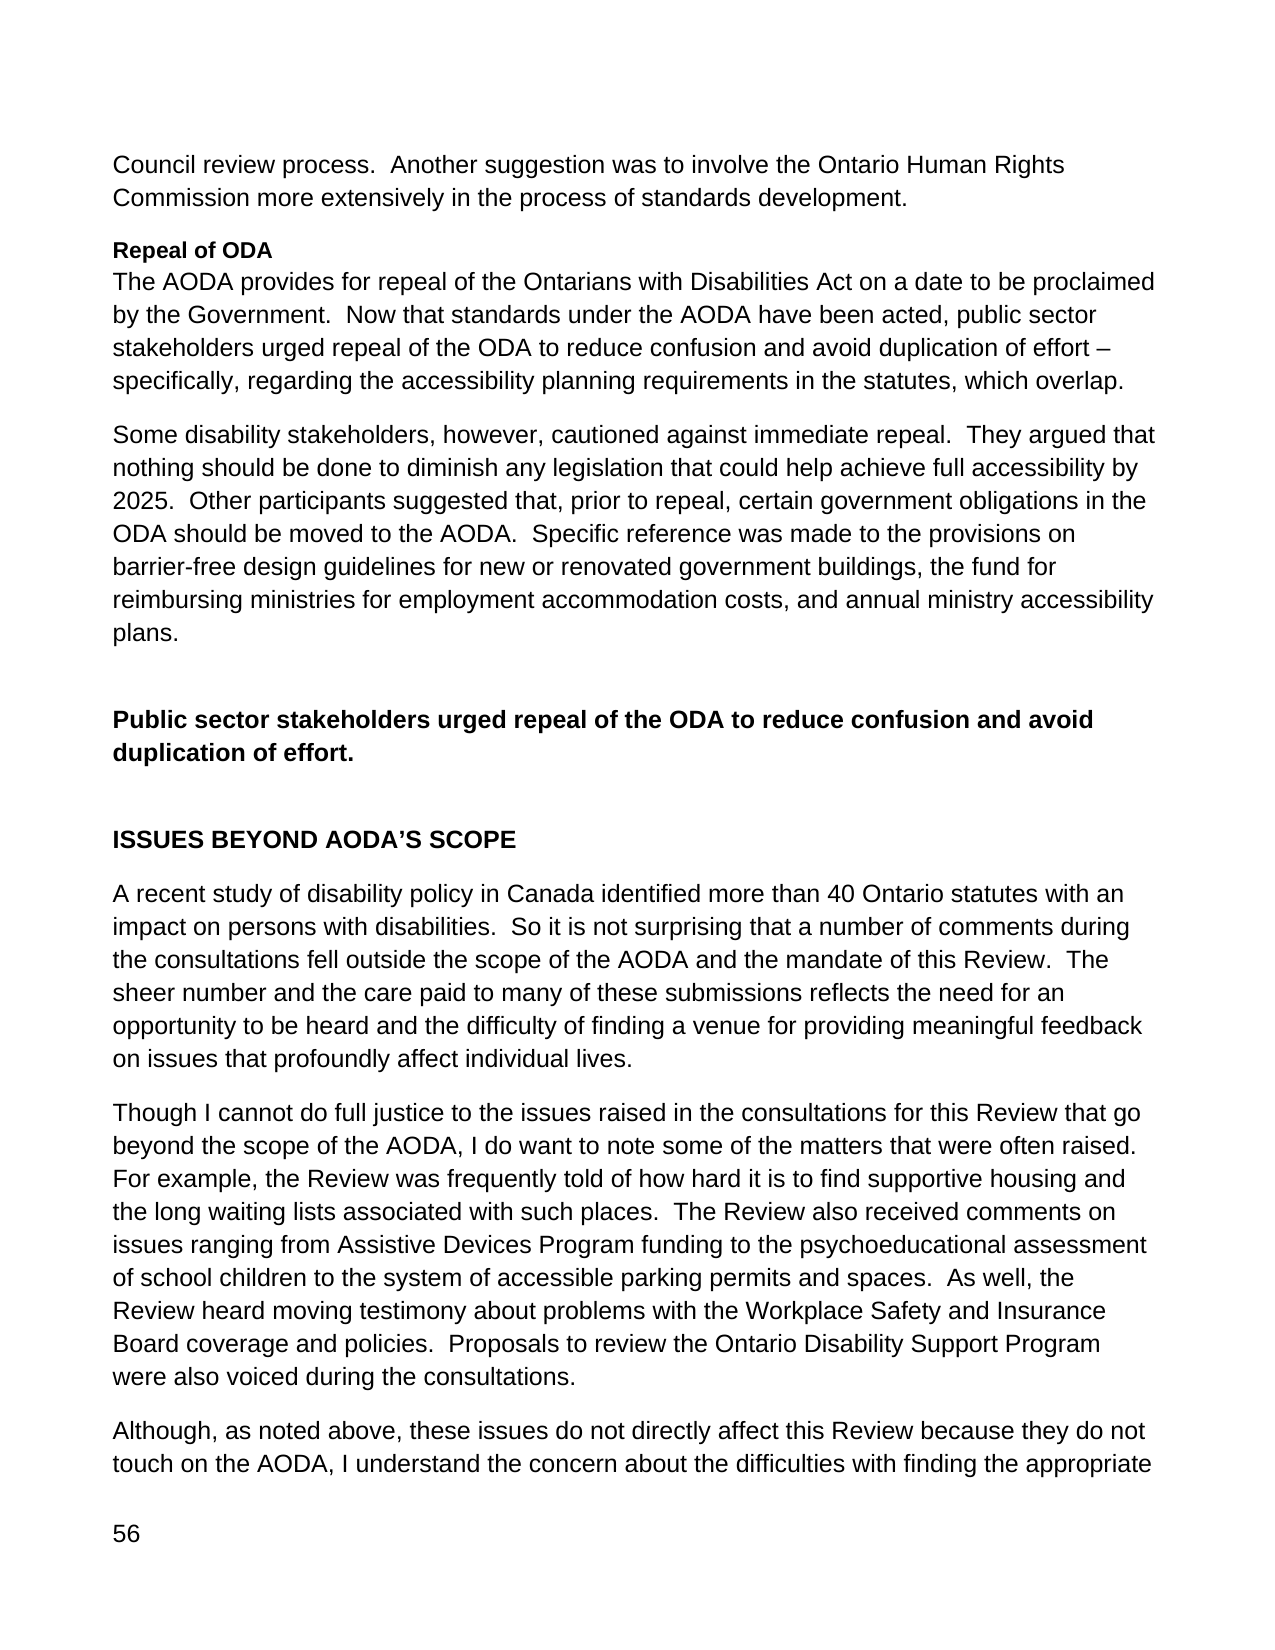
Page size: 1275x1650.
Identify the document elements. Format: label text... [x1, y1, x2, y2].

text A recent study of disability policy in Canada identified more than 40 Ontario statutes with an impact on persons with disabilities. So it is not surprising that a number of comments during the consultations fell outside the scope of the AODA and the mandate of this Review. The sheer number and the care paid to many of these submissions reflects the need for an opportunity to be heard and the difficulty of finding a venue for providing meaningful feedback on issues that profoundly affect individual lives. [112, 879, 1162, 1073]
text The AODA provides for repeal of the Ontarians with Disabilities Act on a date to be proclaimed by the Government. Now that standards under the AODA have been acted, public sector stakeholders urged repeal of the ODA to reduce confusion and avoid duplication of effort – specifically, regarding the accessibility planning requirements in the statutes, which overlap. [112, 267, 1162, 395]
text Though I cannot do full justice to the issues raised in the consultations for this Review that go beyond the scope of the AODA, I do want to note some of the matters that were often raised. For example, the Review was frequently told of how hard it is to find supportive housing and the long waiting lists associated with such places. The Review also received comments on issues ranging from Assistive Devices Program funding to the psychoeducational assessment of school children to the system of accessible parking permits and spaces. As well, the Review heard moving testimony about problems with the Workplace Safety and Insurance Board coverage and policies. Proposals to review the Ontario Disability Support Program were also voiced during the consultations. [112, 1098, 1162, 1391]
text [112, 1416, 1162, 1477]
subtitle ISSUES BEYOND AODA’S SCOPE [112, 825, 1162, 854]
text Public sector stakeholders urged repeal of the ODA to reduce confusion and avoid duplication of effort. [112, 705, 1162, 800]
subtitle Repeal of ODA [112, 237, 1162, 263]
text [112, 150, 1162, 212]
text Some disability stakeholders, however, cautioned against immediate repeal. They argued that nothing should be done to diminish any legislation that could help achieve full accessibility by 2025. Other participants suggested that, prior to repeal, certain government obligations in the ODA should be moved to the AODA. Specific reference was made to the provisions on barrier-free design guidelines for new or renovated government buildings, the fund for reimbursing ministries for employment accommodation costs, and annual ministry accessibility plans. [112, 420, 1162, 680]
